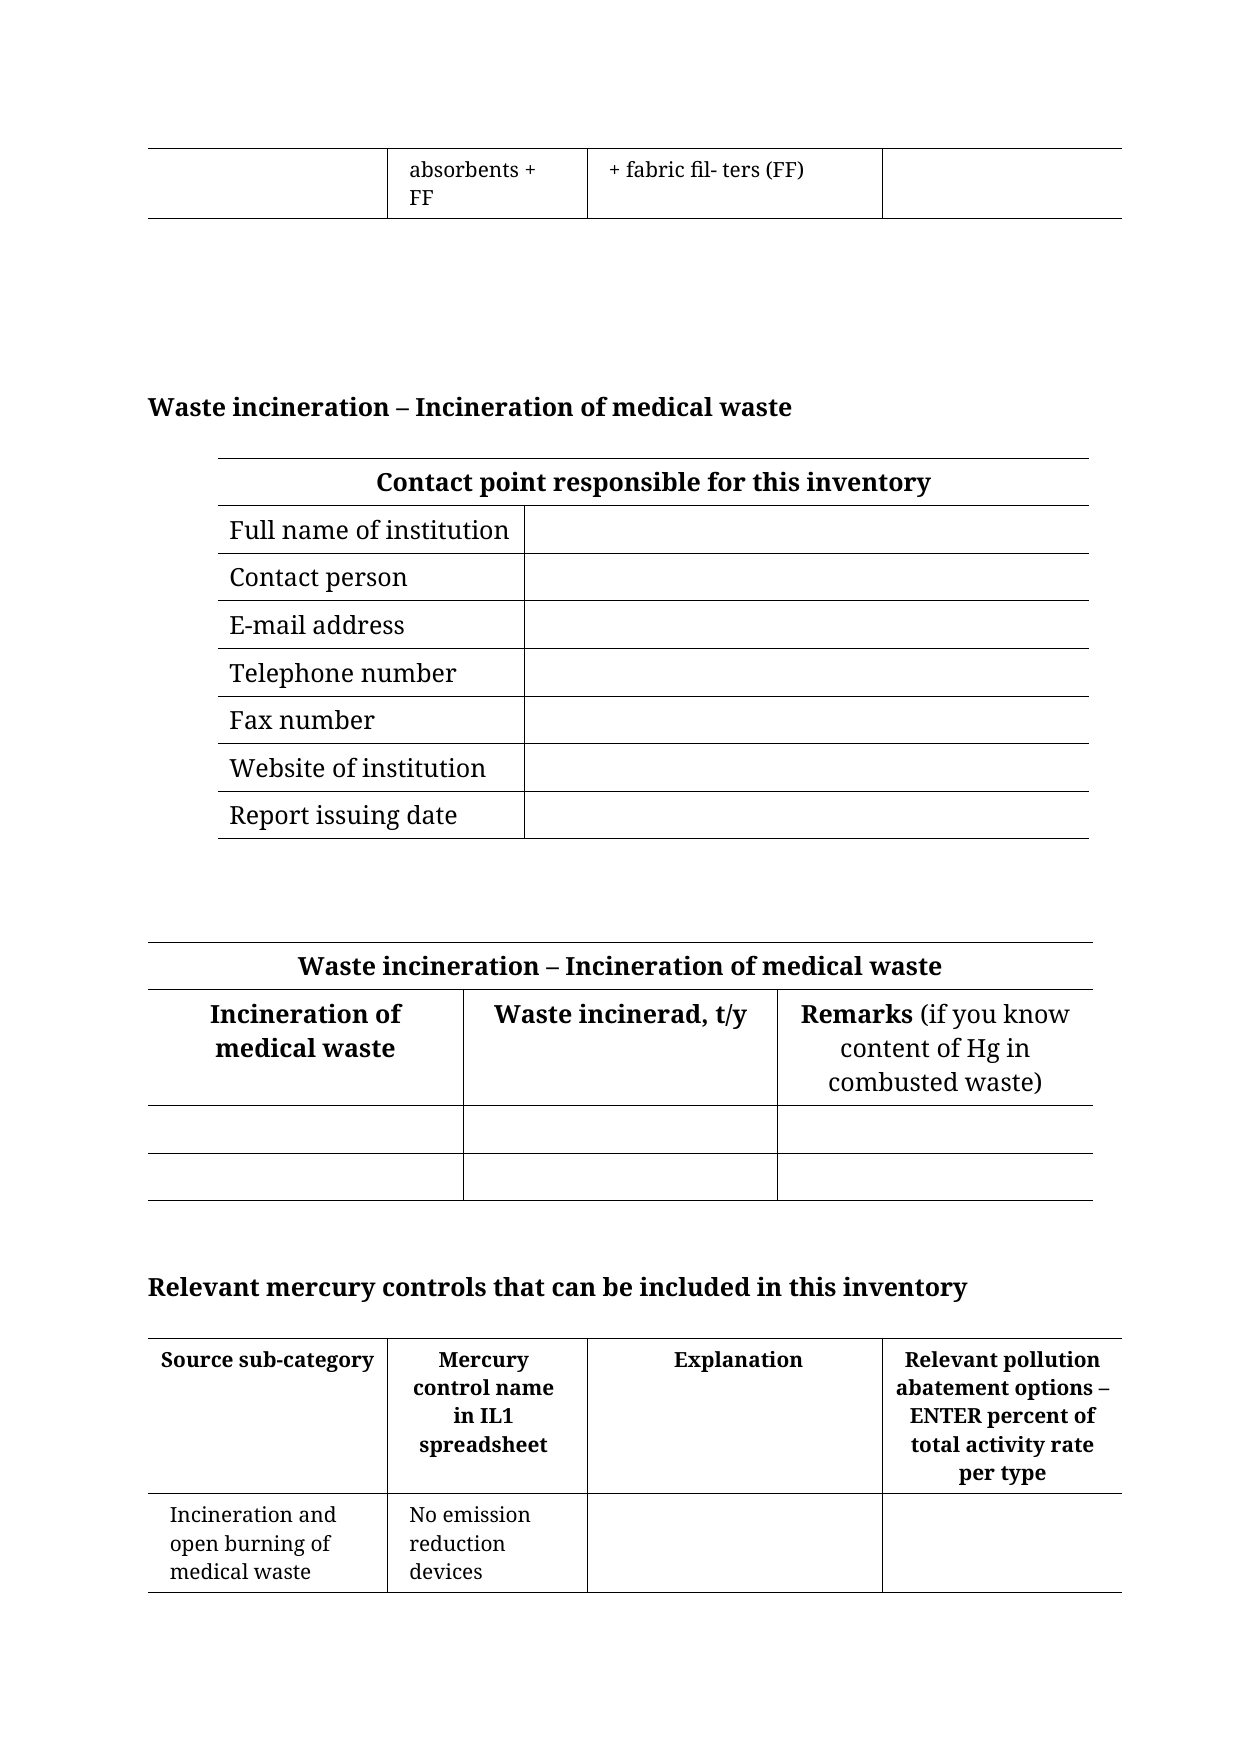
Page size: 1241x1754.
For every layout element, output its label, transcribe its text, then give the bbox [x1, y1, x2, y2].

table_cell Telephone number [218, 649, 524, 696]
table_cell Report issuing date [218, 792, 524, 838]
table_cell [525, 792, 1089, 838]
table_cell [525, 506, 1089, 553]
table_cell Remarks (if you know content of Hg in combusted waste) [778, 990, 1093, 1105]
table_cell Website of institution [218, 744, 524, 791]
table_cell [525, 649, 1089, 696]
table_cell [883, 1494, 1122, 1592]
table_cell [525, 601, 1089, 648]
text Relevant mercury controls that can be included in this inventory [148, 1269, 1093, 1303]
table_cell [778, 1154, 1093, 1200]
table_cell Full name of institution [218, 506, 524, 553]
table_cell Incineration of medical waste [148, 990, 463, 1105]
table_cell [525, 554, 1089, 600]
table_header Source sub-category [148, 1339, 387, 1493]
table_cell [883, 149, 1122, 218]
table_cell [148, 1106, 463, 1152]
table_header Contact point responsible for this inventory [218, 459, 1089, 505]
table_cell E-mail address [218, 601, 524, 648]
table_header Relevant pollution abatement options – ENTER percent of total activity rate per type [883, 1339, 1122, 1493]
table_cell Contact person [218, 554, 524, 600]
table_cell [388, 149, 587, 218]
table_cell [588, 1494, 882, 1592]
table_cell [464, 1106, 777, 1152]
table_cell [525, 744, 1089, 791]
table_cell [148, 1154, 463, 1200]
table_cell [588, 149, 882, 218]
table_header Explanation [588, 1339, 882, 1493]
table_cell [525, 697, 1089, 743]
text Waste incineration – Incineration of medical waste [148, 389, 1093, 423]
table_cell [778, 1106, 1093, 1152]
table_header Waste incineration – Incineration of medical waste [148, 943, 1093, 989]
table_header Mercury control name in IL1 spreadsheet [388, 1339, 587, 1493]
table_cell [148, 1494, 387, 1592]
table_cell [464, 1154, 777, 1200]
table_cell Waste incinerad, t/y [464, 990, 777, 1105]
table_cell Fax number [218, 697, 524, 743]
table_cell No emission reduction devices [388, 1494, 587, 1592]
